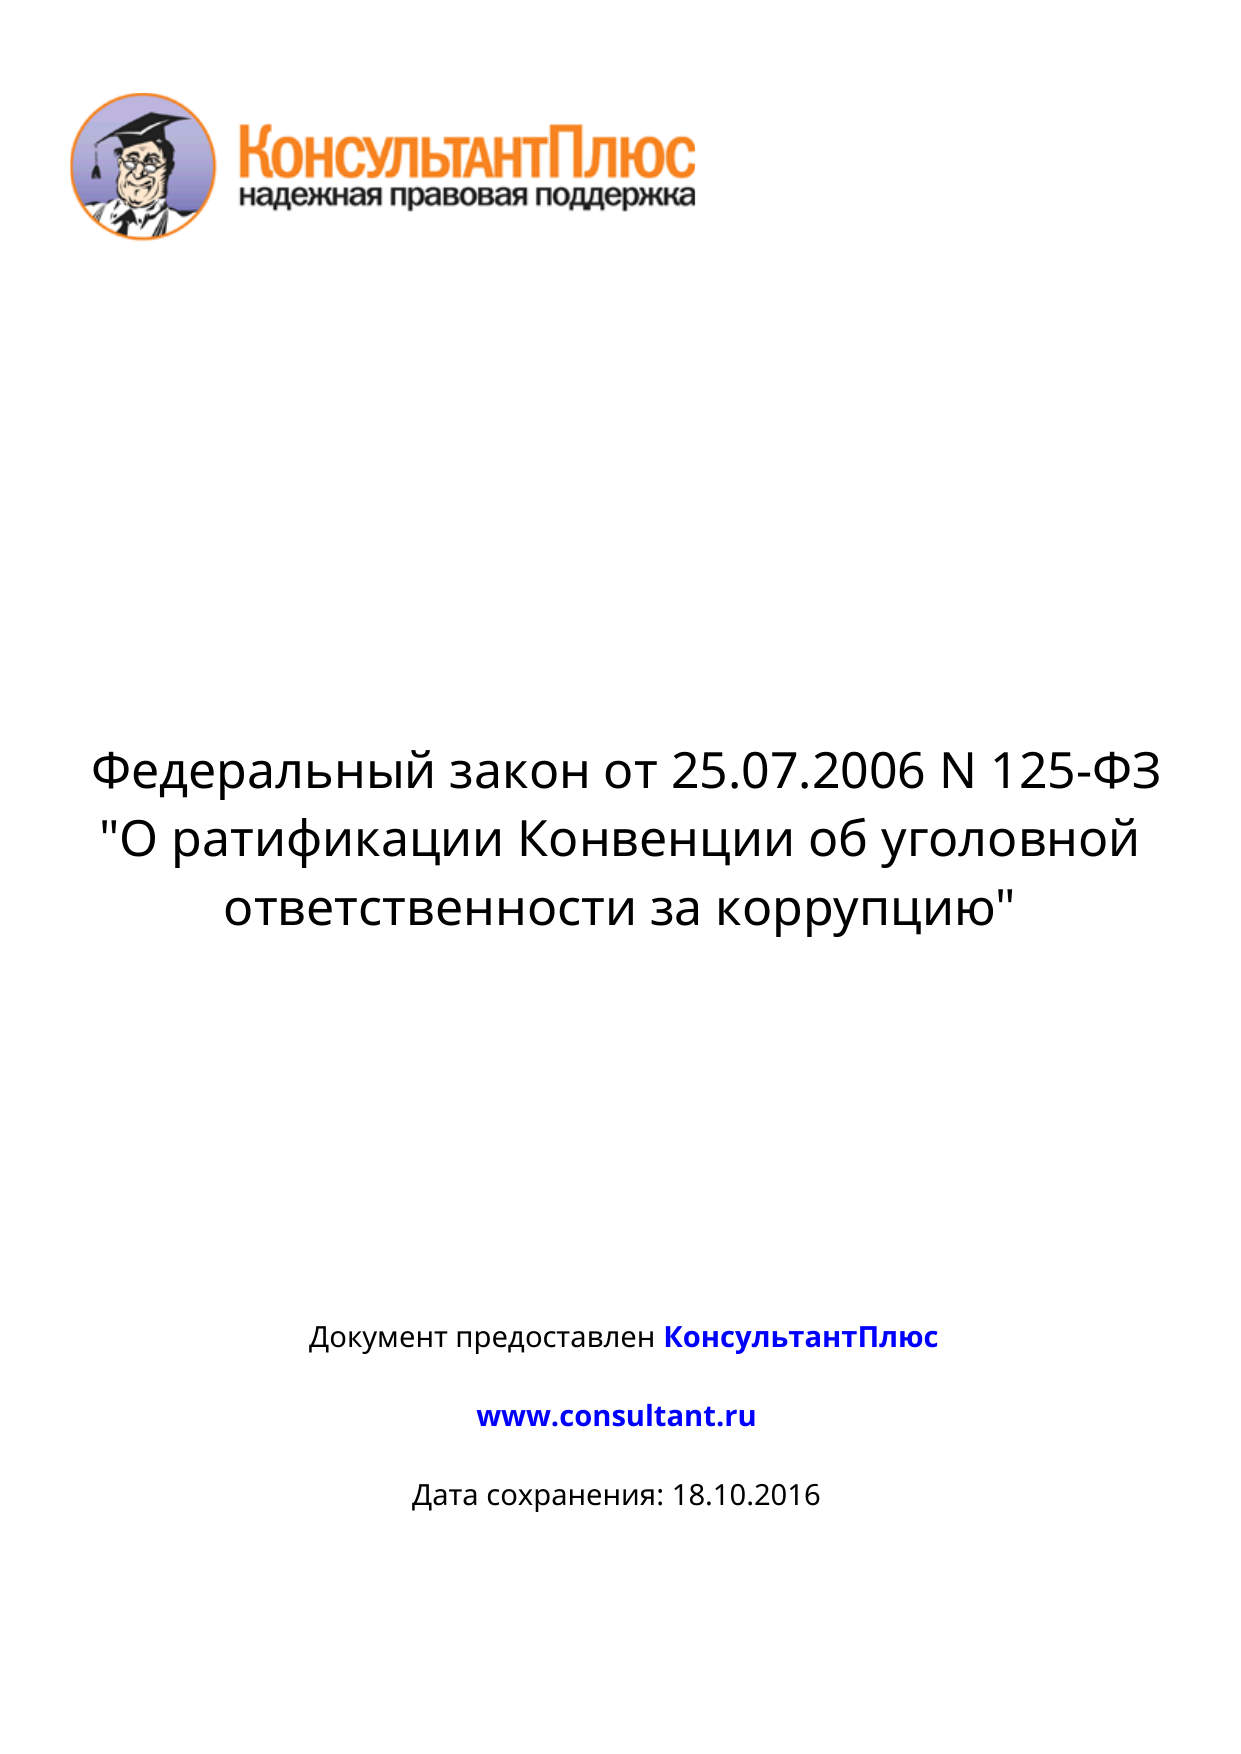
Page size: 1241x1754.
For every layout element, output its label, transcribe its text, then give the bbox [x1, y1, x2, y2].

table_cell Федеральный закон от 25.07.2006 N 125-ФЗ "О ратификации Конвенции об уголовной ответственности за коррупцию" [62, 403, 1178, 1272]
table_cell Документ предоставлен КонсультантПлюс www.consultant.ru Дата сохранения: 18.10.2016 [62, 1272, 1178, 1587]
picture [70, 93, 696, 243]
table_header [62, 88, 1178, 403]
